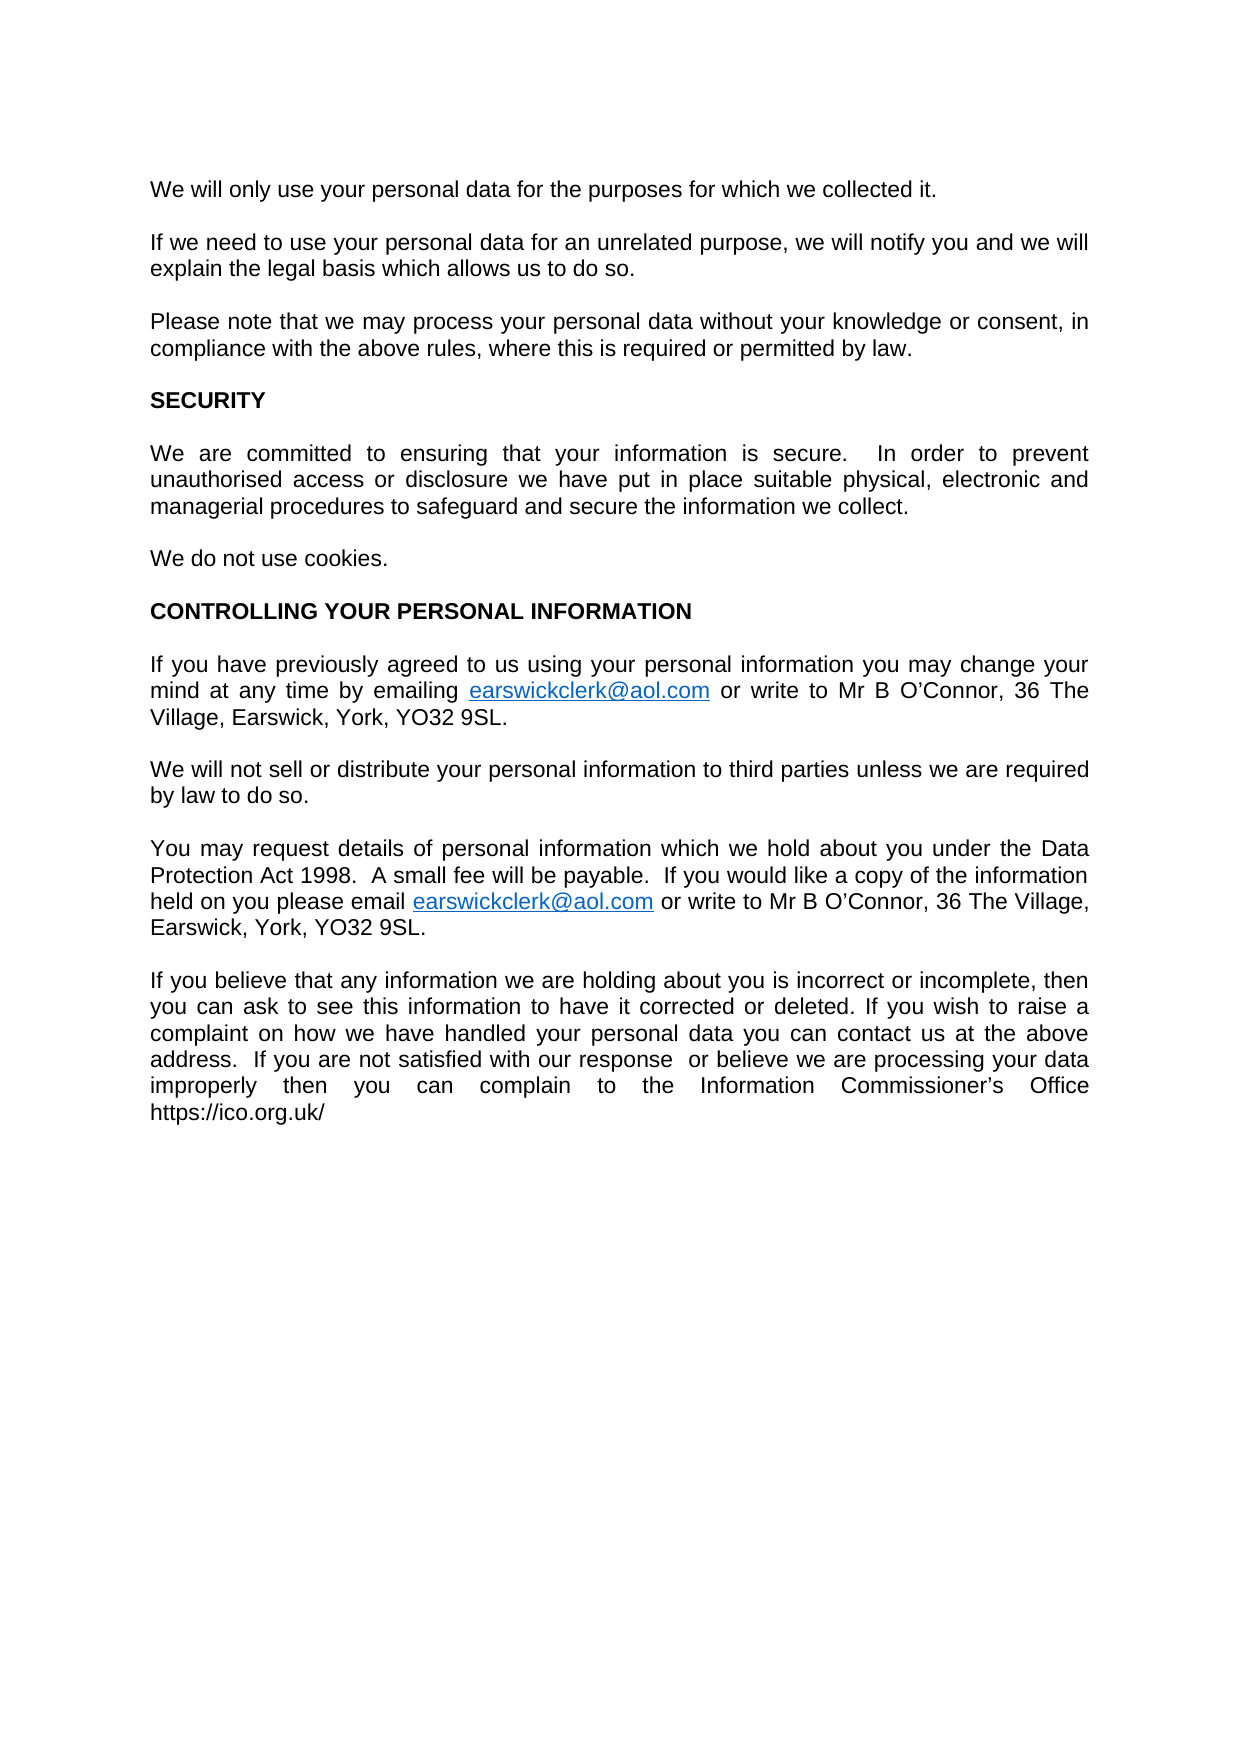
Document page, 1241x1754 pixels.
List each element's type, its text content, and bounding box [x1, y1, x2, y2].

text We do not use cookies. [150, 545, 1090, 572]
text Please note that we may process your personal data without your knowledge or consent, in compliance with the above rules, where this is required or permitted by law. [150, 308, 1090, 361]
text SECURITY [150, 387, 1090, 413]
text We will only use your personal data for the purposes for which we collected it. [150, 176, 1090, 203]
text If you believe that any information we are holding about you is incorrect or incomplete, then you can ask to see this information to have it corrected or deleted. If you wish to raise a complaint on how we have handled your personal data you can contact us at the above address. If you are not satisfied with our response or believe we are processing your data improperly then you can complain to the Information Commissioner’s Office https://ico.org.uk/ [150, 967, 1090, 1125]
text If we need to use your personal data for an unrelated purpose, we will notify you and we will explain the legal basis which allows us to do so. [150, 229, 1090, 282]
text We will not sell or distribute your personal information to third parties unless we are required by law to do so. [150, 756, 1090, 809]
text CONTROLLING YOUR PERSONAL INFORMATION [150, 598, 1090, 624]
text We are committed to ensuring that your information is secure. In order to prevent unauthorised access or disclosure we have put in place suitable physical, electronic and managerial procedures to safeguard and secure the information we collect. [150, 440, 1090, 519]
text You may request details of personal information which we hold about you under the Data Protection Act 1998. A small fee will be payable. If you would like a copy of the information held on you please email earswickclerk@aol.com or write to Mr B O’Connor, 36 The Village, Earswick, York, YO32 9SL. [150, 835, 1090, 941]
text If you have previously agreed to us using your personal information you may change your mind at any time by emailing earswickclerk@aol.com or write to Mr B O’Connor, 36 The Village, Earswick, York, YO32 9SL. [150, 651, 1090, 730]
